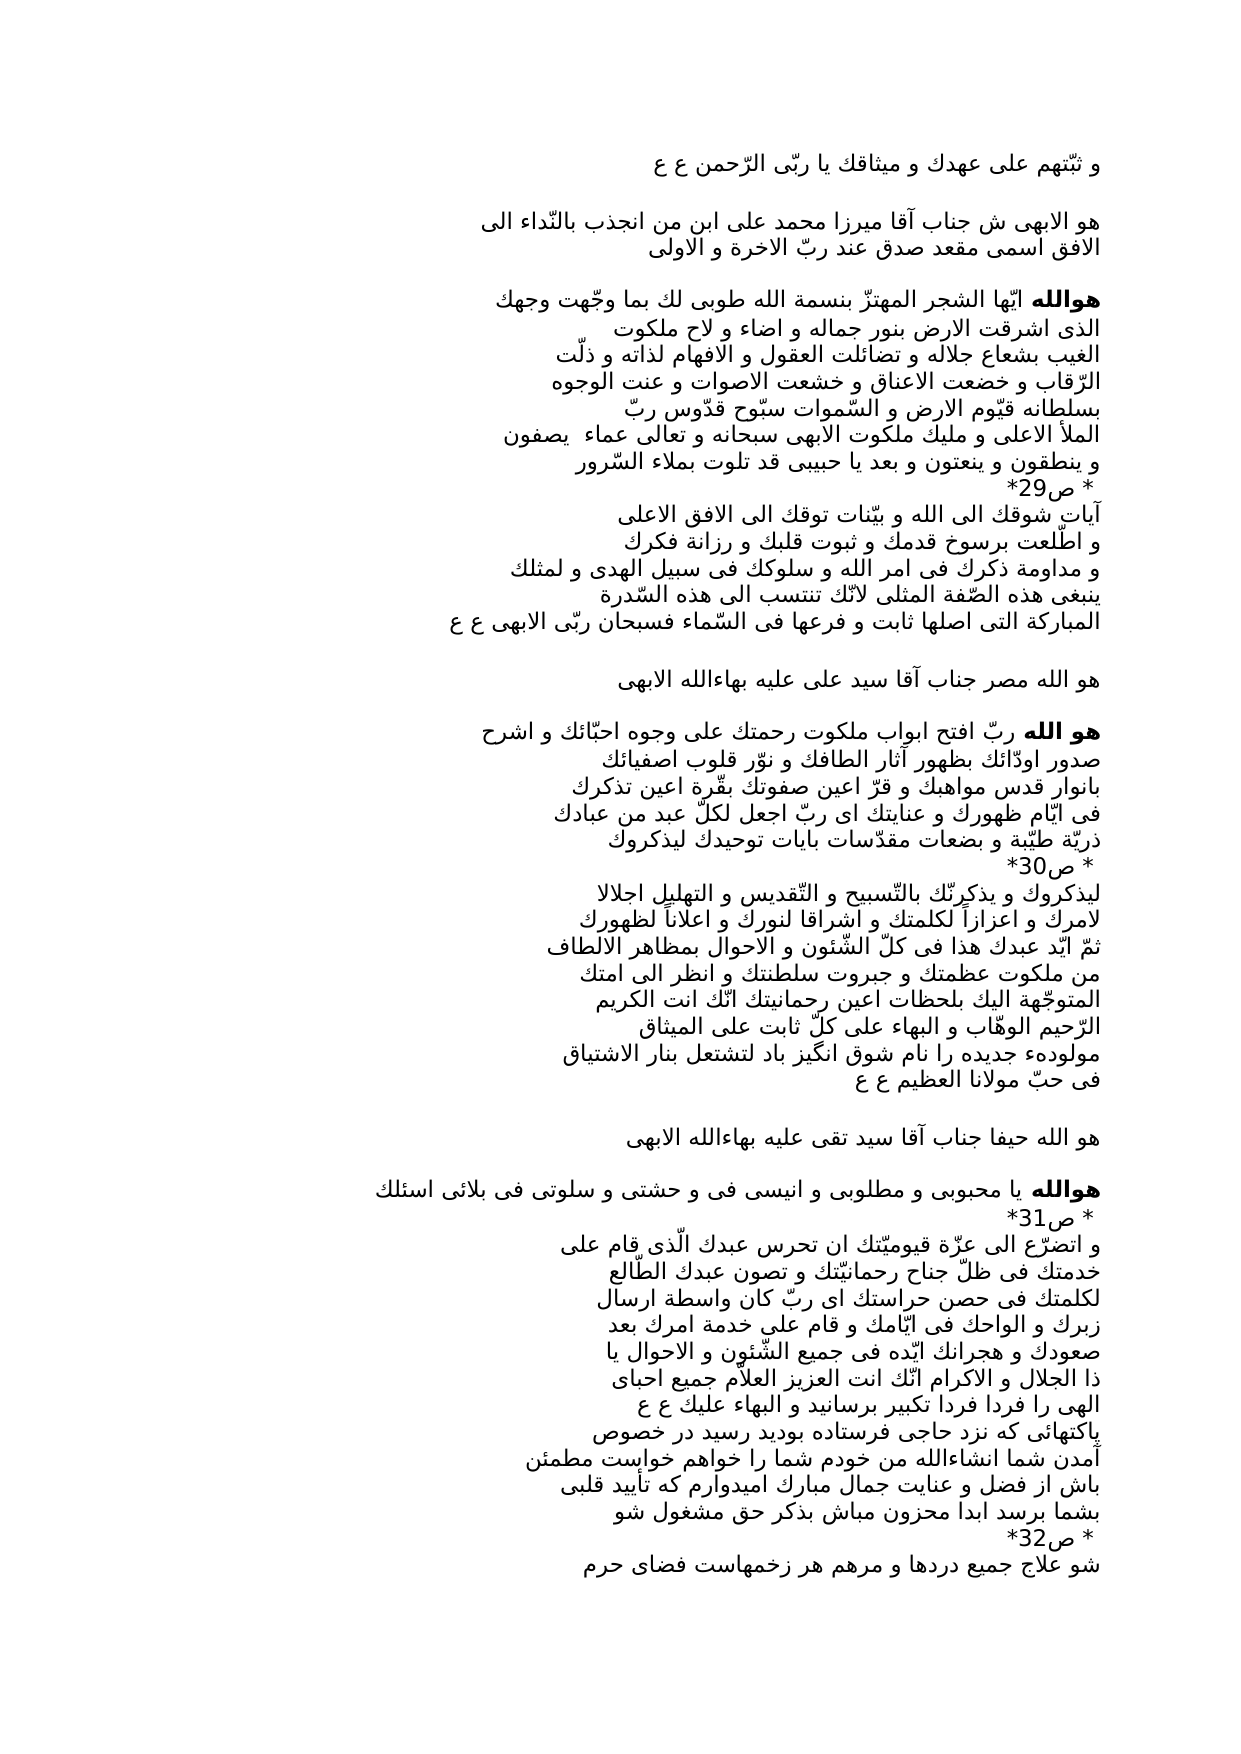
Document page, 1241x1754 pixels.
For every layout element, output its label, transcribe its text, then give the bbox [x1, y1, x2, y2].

text ذا الجلال و الاكرام انّك انت العزيز العلاّم جميع احباى [139, 1365, 1101, 1392]
text شو علاج جميع دردها و مرهم هر زخمهاست فضاى حرم [139, 1552, 1101, 1578]
text فى ايّام ظهورك و عنايتك اى ربّ اجعل لكلّ عبد من عبادك [139, 800, 1101, 827]
text صدور اودّائك بظهور آثار الطافك و نوّر قلوب اصفيائك [139, 747, 1101, 773]
text پاكتهائى كه نزد حاجى فرستاده بوديد رسيد در خصوص [139, 1418, 1101, 1445]
text المتوجّهة اليك بلحظات اعين رحمانيتك انّك انت الكريم [139, 987, 1101, 1013]
text * ص30* [139, 853, 1101, 880]
text آمدن شما انشاءالله من خودم شما را خواهم خواست مطمئن [139, 1445, 1101, 1472]
text لكلمتك فى حصن حراستك اى ربّ كان واسطة ارسال [139, 1285, 1101, 1312]
text الهى را فردا فردا تكبير برسانيد و البهاء عليك ع ع [139, 1392, 1101, 1418]
text آيات شوقك الى الله و بيّنات توقك الى الافق الاعلى [139, 502, 1101, 528]
text زبرك و الواحك فى ايّامك و قام على خدمة امرك بعد [139, 1312, 1101, 1338]
text الغيب بشعاع جلاله و تضائلت العقول و الافهام لذاته و ذلّت [139, 342, 1101, 368]
text الذى اشرقت الارض بنور جماله و اضاء و لاح ملكوت [139, 315, 1101, 342]
text ثمّ ايّد عبدك هذا فى كلّ الشّئون و الاحوال بمظاهر الالطاف [139, 933, 1101, 960]
subtitle هو الله ربّ افتح ابواب ملكوت رحمتك على وجوه احبّائك و اشرح [139, 718, 1101, 744]
text ذريّة طيّبة و بضعات مقدّسات بايات توحيدك ليذكروك [139, 827, 1101, 853]
text صعودك و هجرانك ايّده فی جميع الشّئون و الاحوال يا [139, 1338, 1101, 1365]
text ينبغى هذه الصّفة المثلى لانّك تنتسب الى هذه السّدرة [139, 582, 1101, 608]
text و مداومة ذكرك فى امر الله و سلوكك فى سبيل الهدى و لمثلك [139, 555, 1101, 582]
text بشما برسد ابدا محزون مباش بذكر حق مشغول شو [139, 1498, 1101, 1525]
subtitle هوالله يا محبوبى و مطلوبى و انيسى فى و حشتى و سلوتى فى بلائى اسئلك [139, 1176, 1101, 1203]
text بسلطانه قيّوم الارض و السّموات سبّوح قدّوس ربّ [139, 395, 1101, 422]
text باش از فضل و عنايت جمال مبارك اميدوارم كه تأييد قلبى [139, 1472, 1101, 1498]
text * ص32* [139, 1525, 1101, 1552]
text * ص31* [139, 1205, 1101, 1232]
text و اطّلعت برسوخ قدمك و ثبوت قلبك و رزانة فكرك [139, 528, 1101, 555]
text الافق اسمى مقعد صدق عند ربّ الاخرة و الاولى [139, 234, 1101, 261]
text فى حبّ مولانا العظيم ع ع [139, 1067, 1101, 1093]
text هو الابهى ش جناب آقا ميرزا محمد على ابن من انجذب بالنّداء الى [139, 208, 1101, 234]
text بانوار قدس مواهبك و قرّ اعين صفوتك بقّرة اعين تذكرك [139, 773, 1101, 800]
text الرّقاب و خضعت الاعناق و خشعت الاصوات و عنت الوجوه [139, 368, 1101, 395]
text هو الله مصر جناب آقا سيد على عليه بهاءالله الابهى [139, 666, 1101, 693]
text الملأ الاعلى و مليك ملكوت الابهى سبحانه و تعالى عماء يصفون [139, 422, 1101, 448]
text و ثبّتهم على عهدك و ميثاقك يا ربّى الرّحمن ع ع [139, 150, 1101, 177]
text لامرك و اعزازاً لكلمتك و اشراقا لنورك و اعلاناً لظهورك [139, 907, 1101, 933]
text هو الله حيفا جناب آقا سيد تقى عليه بهاءالله الابهى [139, 1124, 1101, 1151]
subtitle هوالله ايّها الشجر المهتزّ بنسمة الله طوبى لك بما وجّهت وجهك [139, 286, 1101, 313]
text المباركة التى اصلها ثابت و فرعها فى السّماء فسبحان ربّى الابهى ع ع [139, 608, 1101, 635]
text مولودهء جديده را نام شوق انگيز باد لتشتعل بنار الاشتياق [139, 1040, 1101, 1067]
text من ملكوت عظمتك و جبروت سلطنتك و انظر الى امتك [139, 960, 1101, 987]
text خدمتك فى ظلّ جناح رحمانيّتك و تصون عبدك الطّالع [139, 1258, 1101, 1285]
text ليذكروك و يذكرنّك بالتّسبيح و التّقديس و التهليل اجلالا [139, 880, 1101, 907]
text و ينطقون و ينعتون و بعد يا حبيبى قد تلوت بملاء السّرور [139, 448, 1101, 475]
text و اتضرّع الى عزّة قيوميّتك ان تحرس عبدك الّذى قام على [139, 1232, 1101, 1258]
text الرّحيم الوهّاب و البهاء على كلّ ثابت على الميثاق [139, 1013, 1101, 1040]
text * ص29* [139, 475, 1101, 502]
